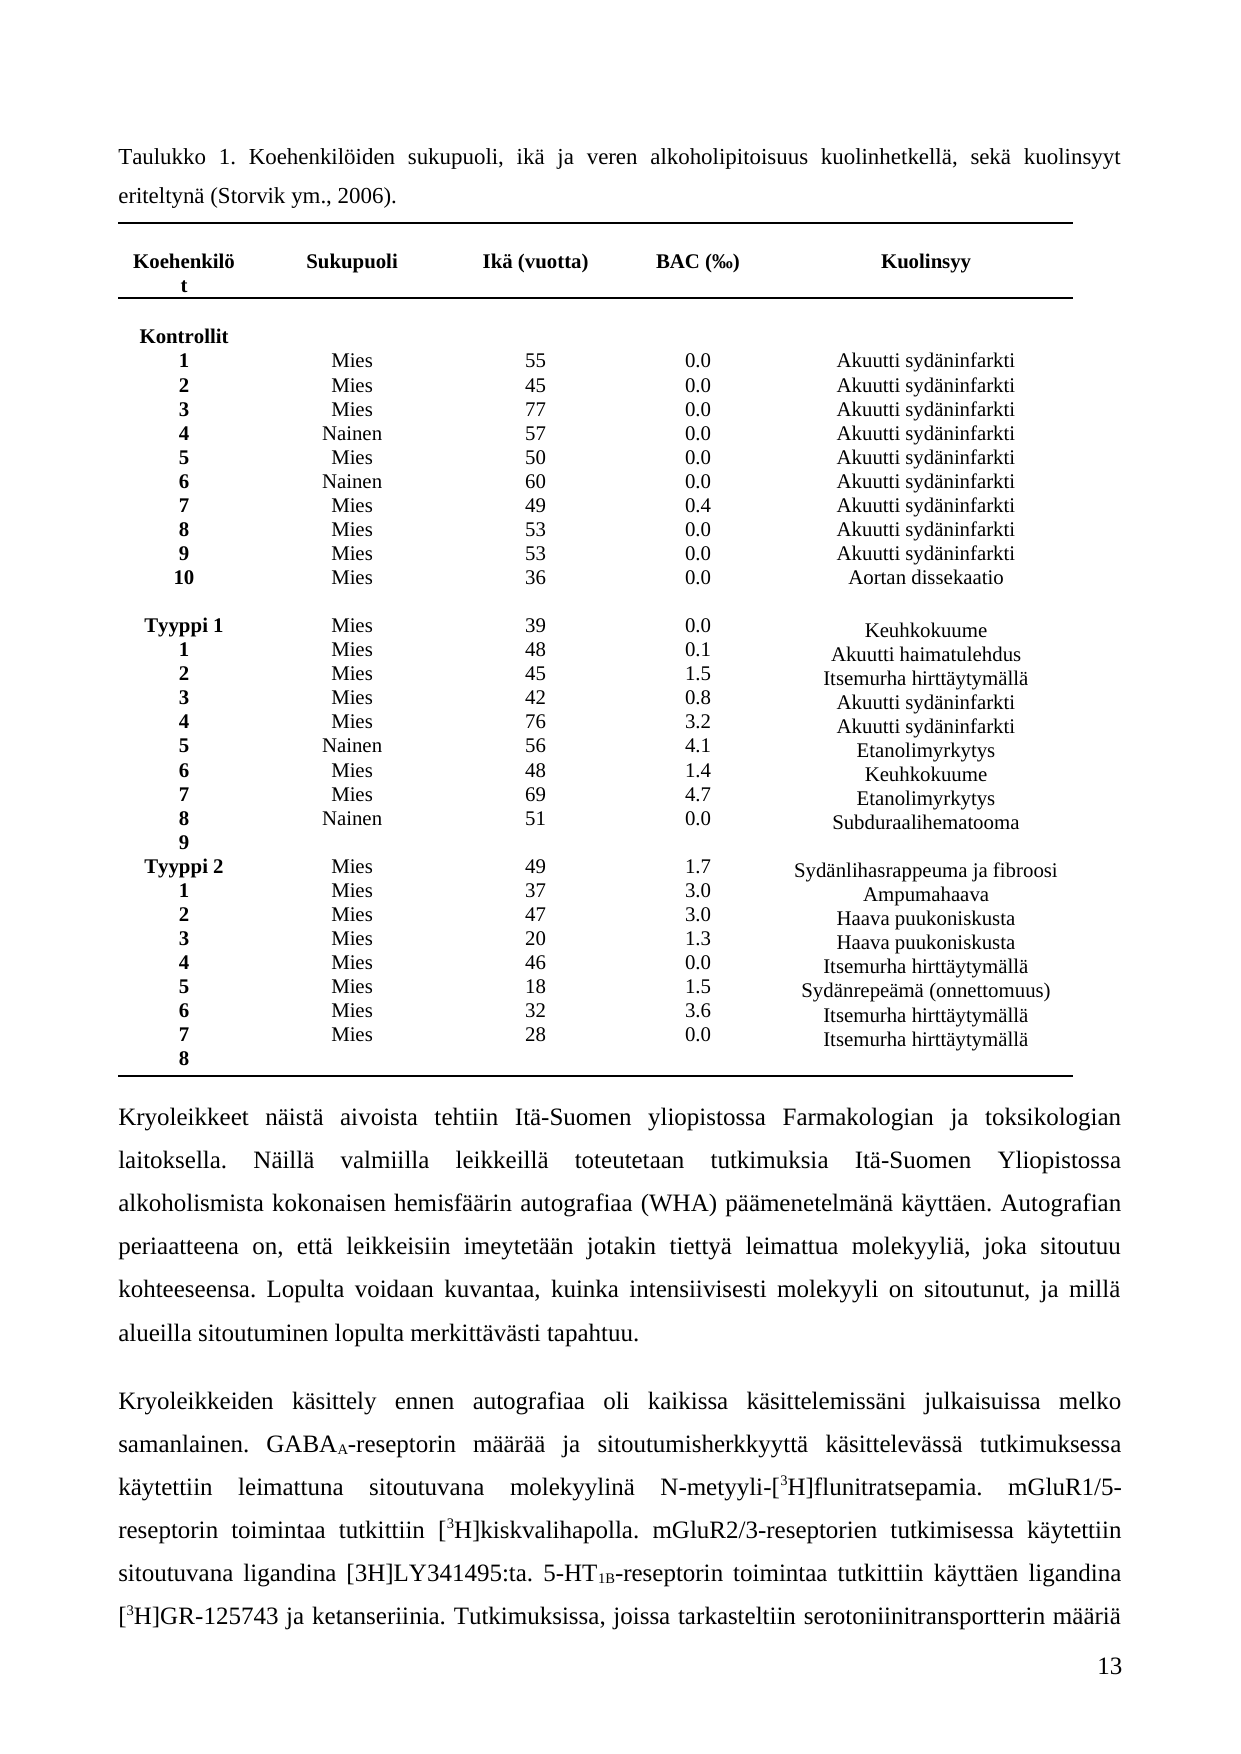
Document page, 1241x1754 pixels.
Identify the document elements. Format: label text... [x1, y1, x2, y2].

table_header Koehenkilöt [118, 224, 249, 297]
table_cell 0.0 0.0 0.0 0.0 0.0 0.0 0.4 0.0 0.0 0.0 0.0 0.1 1.5 0.8 3.2 4.1 1.4 4.7 0.0 1.7 3.0 3.0 1.3 0.0 1.5 3.6 0.0 [617, 299, 779, 1075]
table_header Sukupuoli [249, 224, 454, 297]
text Taulukko 1. Koehenkilöiden sukupuoli, ikä ja veren alkoholipitoisuus kuolinhetkellä, sekä kuolinsyyt eriteltynä (Storvik ym., 2006). [118, 143, 1122, 209]
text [118, 1386, 1122, 1630]
table_cell Mies Mies Mies Nainen Mies Nainen Mies Mies Mies Mies Mies Mies Mies Mies Mies Nainen Mies Mies Nainen Mies Mies Mies Mies Mies Mies Mies Mies [249, 299, 454, 1075]
table_header Ikä (vuotta) [454, 224, 617, 297]
table_cell Kontrollit 1 2 3 4 5 6 7 8 9 10 Tyyppi 1 1 2 3 4 5 6 7 8 9 Tyyppi 2 1 2 3 4 5 6 7 8 [118, 299, 249, 1075]
text Kryoleikkeet näistä aivoista tehtiin Itä-Suomen yliopistossa Farmakologian ja toksikologian laitoksella. Näillä valmiilla leikkeillä toteutetaan tutkimuksia Itä-Suomen Yliopistossa alkoholismista kokonaisen hemisfäärin autografiaa (WHA) päämenetelmänä käyttäen. Autografian periaatteena on, että leikkeisiin imeytetään jotakin tiettyä leimattua molekyyliä, joka sitoutuu kohteeseensa. Lopulta voidaan kuvantaa, kuinka intensiivisesti molekyyli on sitoutunut, ja millä alueilla sitoutuminen lopulta merkittävästi tapahtuu. [118, 1102, 1122, 1346]
table_header Kuolinsyy [779, 224, 1073, 297]
table_cell 55 45 77 57 50 60 49 53 53 36 39 48 45 42 76 56 48 69 51 49 37 47 20 46 18 32 28 [454, 299, 617, 1075]
table_header BAC (‰) [617, 224, 779, 297]
table_cell Akuutti sydäninfarkti Akuutti sydäninfarkti Akuutti sydäninfarkti Akuutti sydäninfarkti Akuutti sydäninfarkti Akuutti sydäninfarkti Akuutti sydäninfarkti Akuutti sydäninfarkti Akuutti sydäninfarkti Aortan dissekaatio Keuhkokuume Akuutti haimatulehdus Itsemurha hirttäytymällä Akuutti sydäninfarkti Akuutti sydäninfarkti Etanolimyrkytys Keuhkokuume Etanolimyrkytys Subduraalihematooma Sydänlihasrappeuma ja fibroosi Ampumahaava Haava puukoniskusta Haava puukoniskusta Itsemurha hirttäytymällä Sydänrepeämä (onnettomuus) Itsemurha hirttäytymällä Itsemurha hirttäytymällä [779, 299, 1073, 1075]
